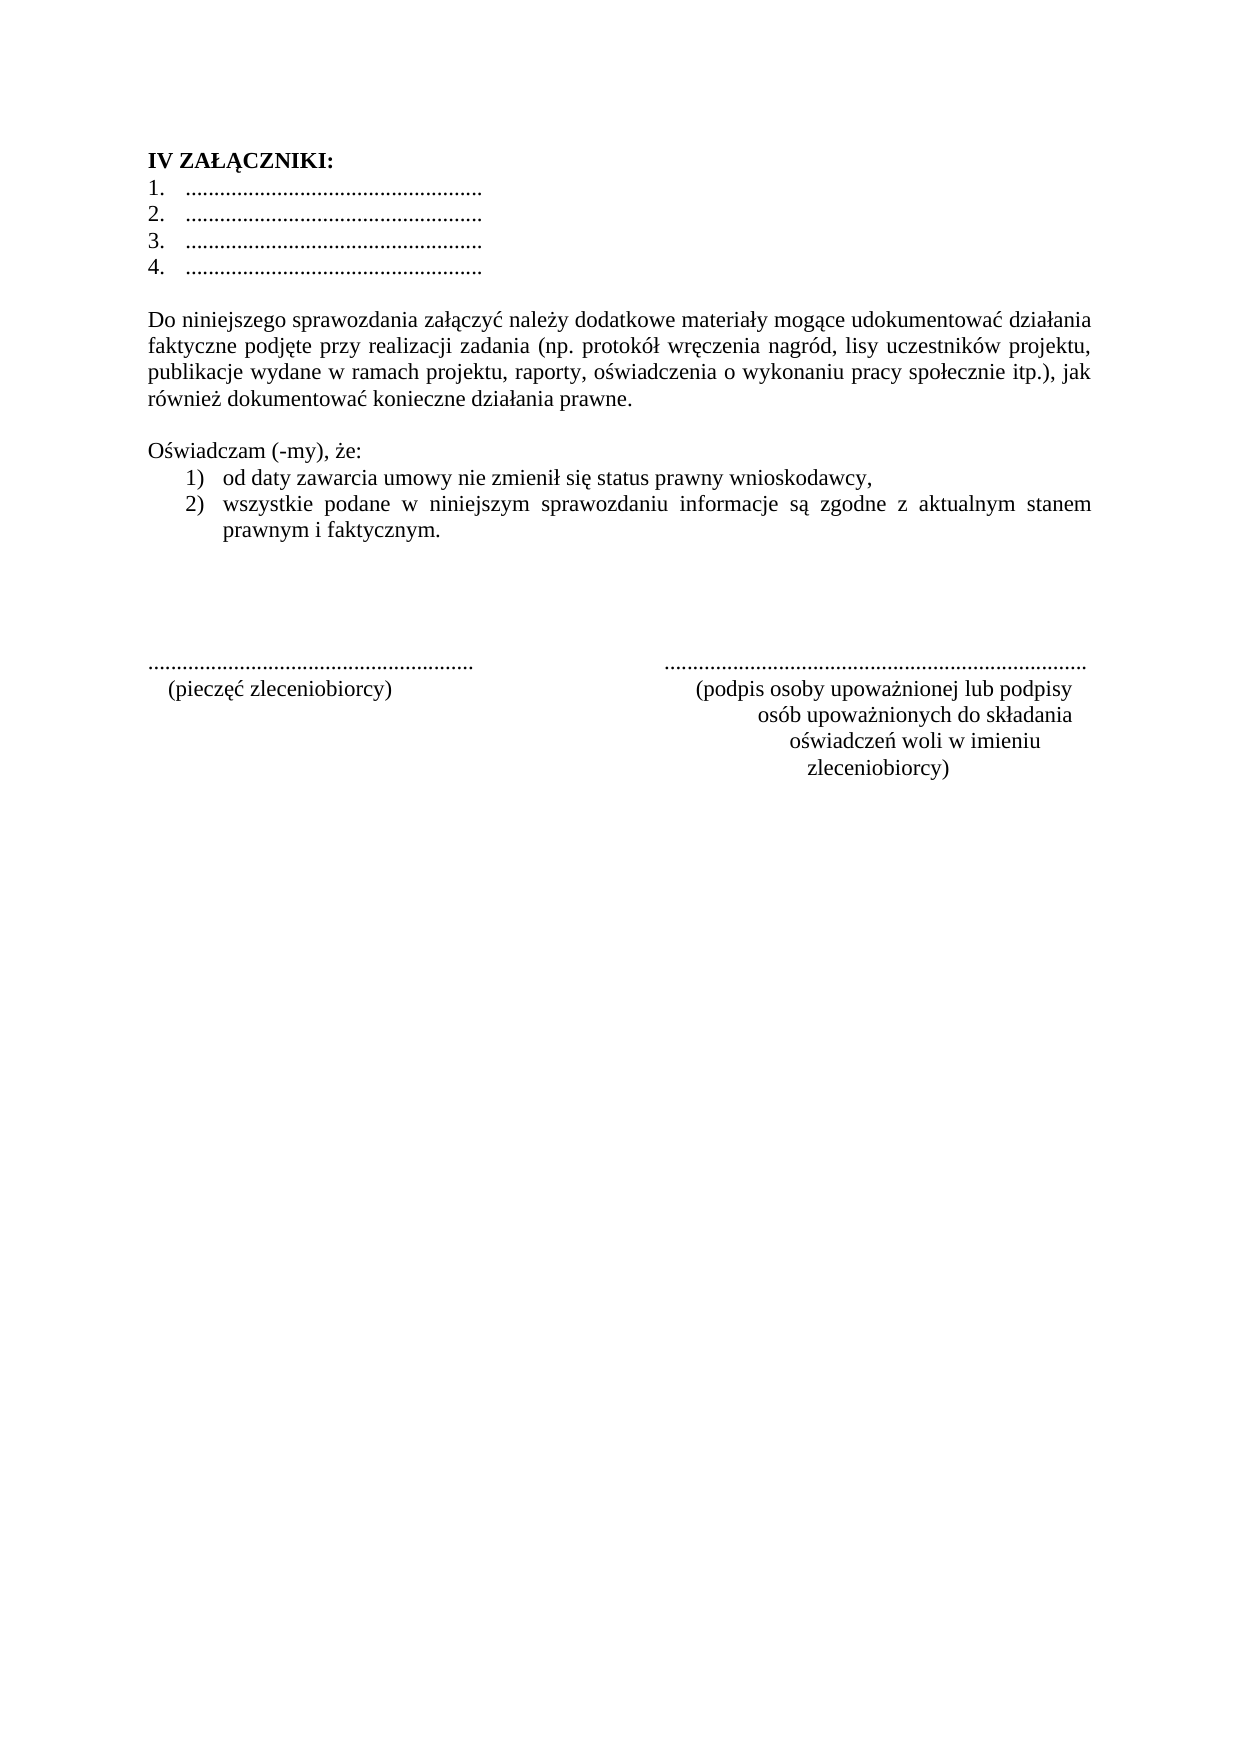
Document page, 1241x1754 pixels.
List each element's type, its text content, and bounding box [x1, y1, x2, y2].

list .................................................... [148, 227, 1093, 253]
text (pieczęć zleceniobiorcy) (podpis osoby upoważnionej lub podpisy [148, 675, 1093, 701]
list .................................................... [148, 253, 1093, 279]
text Do niniejszego sprawozdania załączyć należy dodatkowe materiały mogące udokumentować działania faktyczne podjęte przy realizacji zadania (np. protokół wręczenia nagród, lisy uczestników projektu, publikacje wydane w ramach projektu, raporty, oświadczenia o wykonaniu pracy społecznie itp.), jak również dokumentować konieczne działania prawne. [148, 306, 1093, 411]
text oświadczeń woli w imieniu zleceniobiorcy) [664, 727, 1093, 780]
list od daty zawarcia umowy nie zmienił się status prawny wnioskodawcy, [185, 464, 1093, 490]
list .................................................... [148, 174, 1093, 200]
text ......................................................... .......................................................................... [148, 648, 1093, 675]
text IV ZAŁĄCZNIKI: [148, 148, 1093, 174]
list .................................................... [148, 200, 1093, 227]
text osób upoważnionych do składania [664, 701, 1093, 727]
list wszystkie podane w niniejszym sprawozdaniu informacje są zgodne z aktualnym stanem prawnym i faktycznym. [185, 490, 1093, 543]
text Oświadczam (-my), że: [148, 437, 1093, 464]
